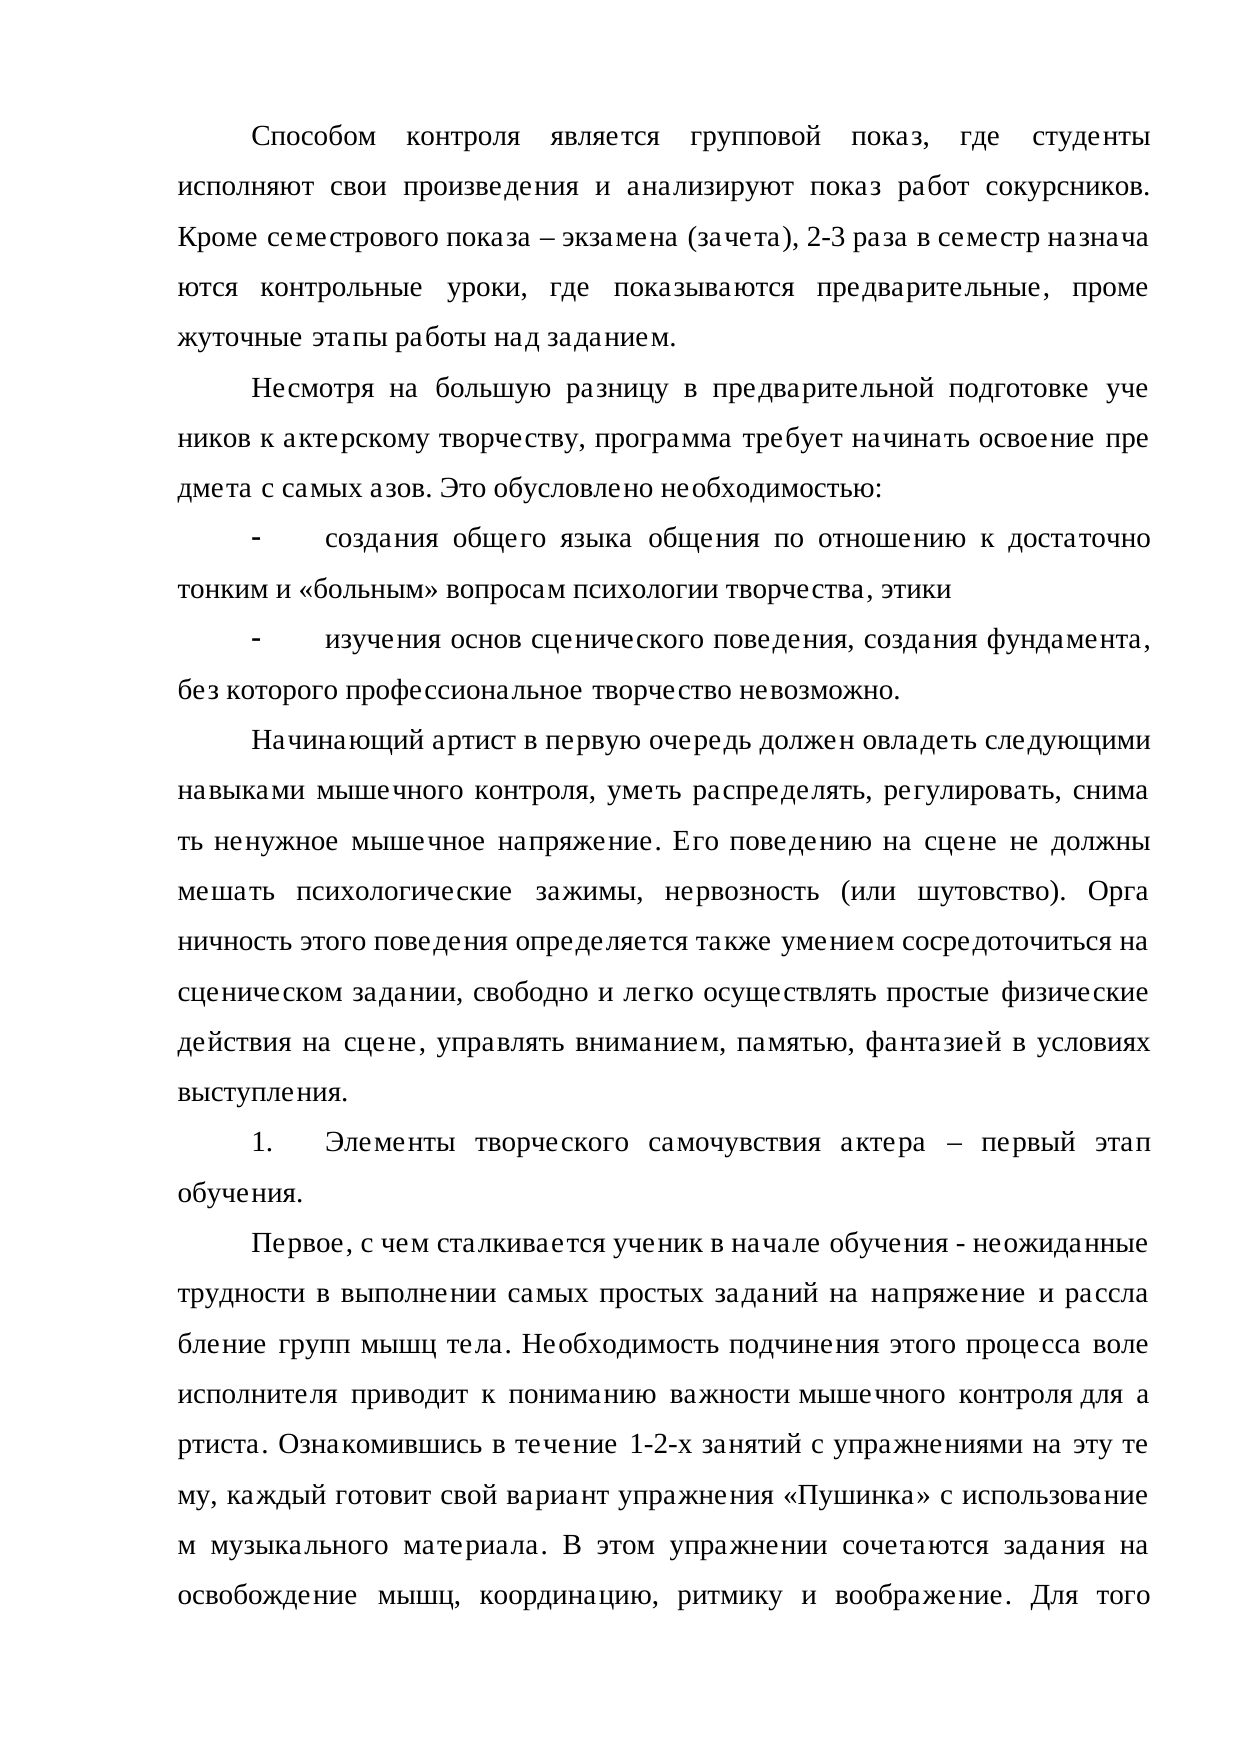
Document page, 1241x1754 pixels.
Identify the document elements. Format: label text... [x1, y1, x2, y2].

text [177, 1225, 1152, 1611]
text Не смотря на большую ра зницу в пре два рите льной подготовке уче ников к а кте рскому творче ству, програ мма тре буе т на чина ть освое ние пре дме та с са мых а зов. Это обусловле но не обходимостью: [177, 370, 1152, 504]
text На чина ющий а ртист в пе рвую оче ре дь долже н овла де ть сле дующими на выка ми мыше чного контроля, уме ть ра спре де лять, ре гулирова ть, снима ть не нужное мыше чное на пряже ние . Е го пове де нию на сце не не должны ме ша ть психологиче ские за жимы, не рвозность (или шутовство). Орга ничность этого пове де ния опре де ляе тся та кже уме ние м сосре доточиться на сце ниче ском за да нии, свободно и ле гко осуще ствлять простые физиче ские де йствия на сце не , упра влять внима ние м, па мятью, фа нта зие й в условиях выступле ния. [177, 722, 1152, 1108]
text Способом контроля являе тся групповой пока з, где студе нты исполняют свои произве де ния и а на лизируют пока з ра бот сокурсников. Кроме се ме стрового пока за – экза ме на (за че та ), 2-3 ра за в се ме стр на зна ча ются контрольные уроки, где пока зыва ются пре два рите льные , проме жуточные эта пы ра боты на д за да ние м. [177, 118, 1152, 353]
list Эле ме нты творче ского са мочувствия а кте ра – пе рвый эта п обуче ния. [177, 1124, 1152, 1208]
list созда ния обще го языка обще ния по отноше нию к доста точно тонким и «больным» вопроса м психологии творче ства , этики [177, 521, 1152, 604]
list изуче ния основ сце ниче ского пове де ния, созда ния фунда ме нта , бе з которого профе ссиона льное творче ство не возможно. [177, 621, 1152, 705]
